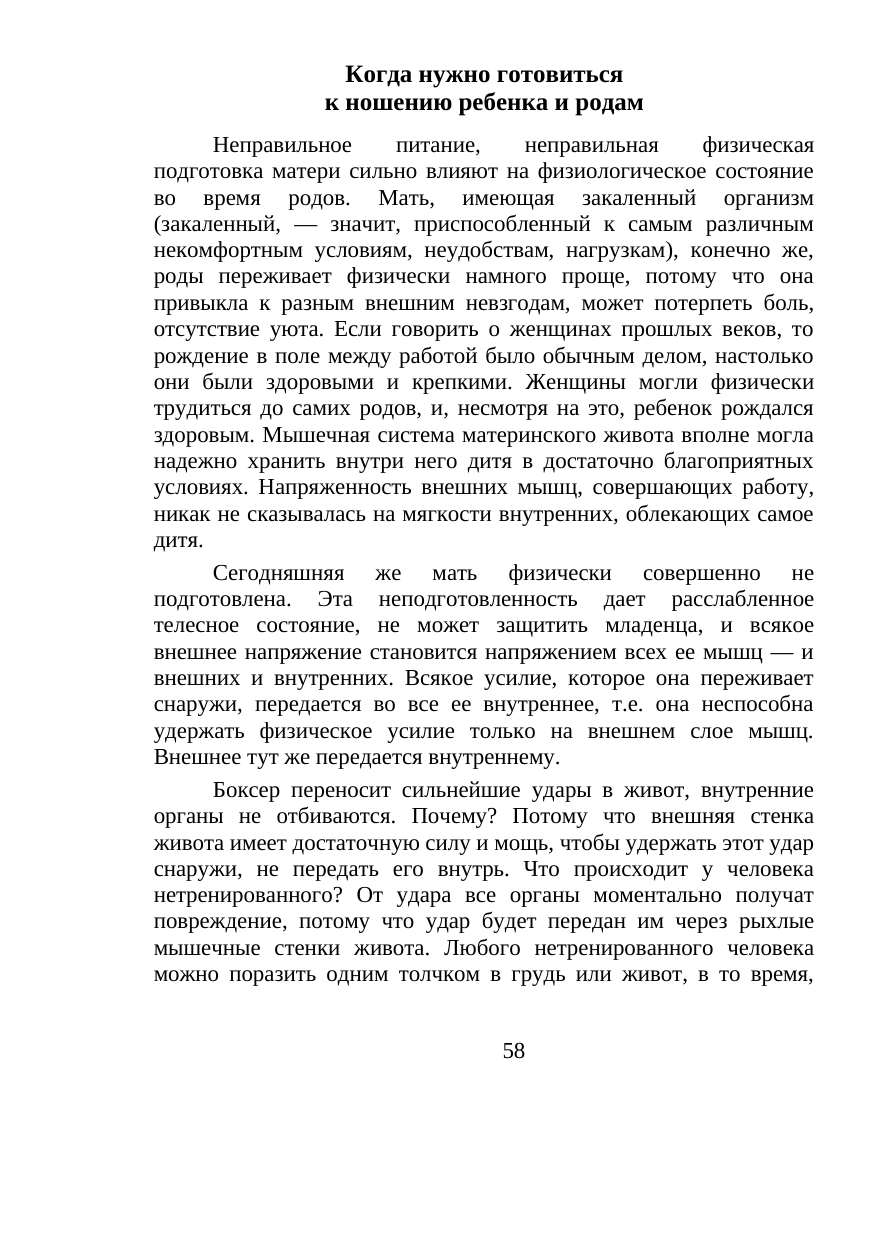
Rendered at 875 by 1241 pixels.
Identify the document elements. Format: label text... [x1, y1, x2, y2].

text Сегодняшняя же мать физически совершенно не подготовлена. Эта неподготовленность дает расслабленное телесное состояние, не может защитить младенца, и всякое внешнее напряжение становится напряжением всех ее мышц — и внешних и внутренних. Всякое усилие, которое она переживает снаружи, передается во все ее внутреннее, т.е. она неспособна удержать физическое усилие только на внешнем слое мышц. Внешнее тут же передается внутреннему. [153, 559, 815, 769]
text Когда нужно готовиться к ношению ребенка и родам [153, 59, 815, 116]
text Неправильное питание, неправильная физическая подготовка матери сильно влияют на физиологическое состояние во время родов. Мать, имеющая закаленный организм (закаленный, — значит, приспособленный к самым различным некомфортным условиям, неудобствам, нагрузкам), конечно же, роды переживает физически намного проще, потому что она привыкла к разным внешним невзгодам, может потерпеть боль, отсутствие уюта. Если говорить о женщинах прошлых веков, то рождение в поле между работой было обычным делом, настолько они были здоровыми и крепкими. Женщины могли физически трудиться до самих родов, и, несмотря на это, ребенок рождался здоровым. Мышечная система материнского живота вполне могла надежно хранить внутри него дитя в достаточно благоприятных условиях. Напряженность внешних мышц, совершающих работу, никак не сказывалась на мягкости внутренних, облекающих самое дитя. [153, 131, 815, 552]
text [153, 776, 815, 987]
